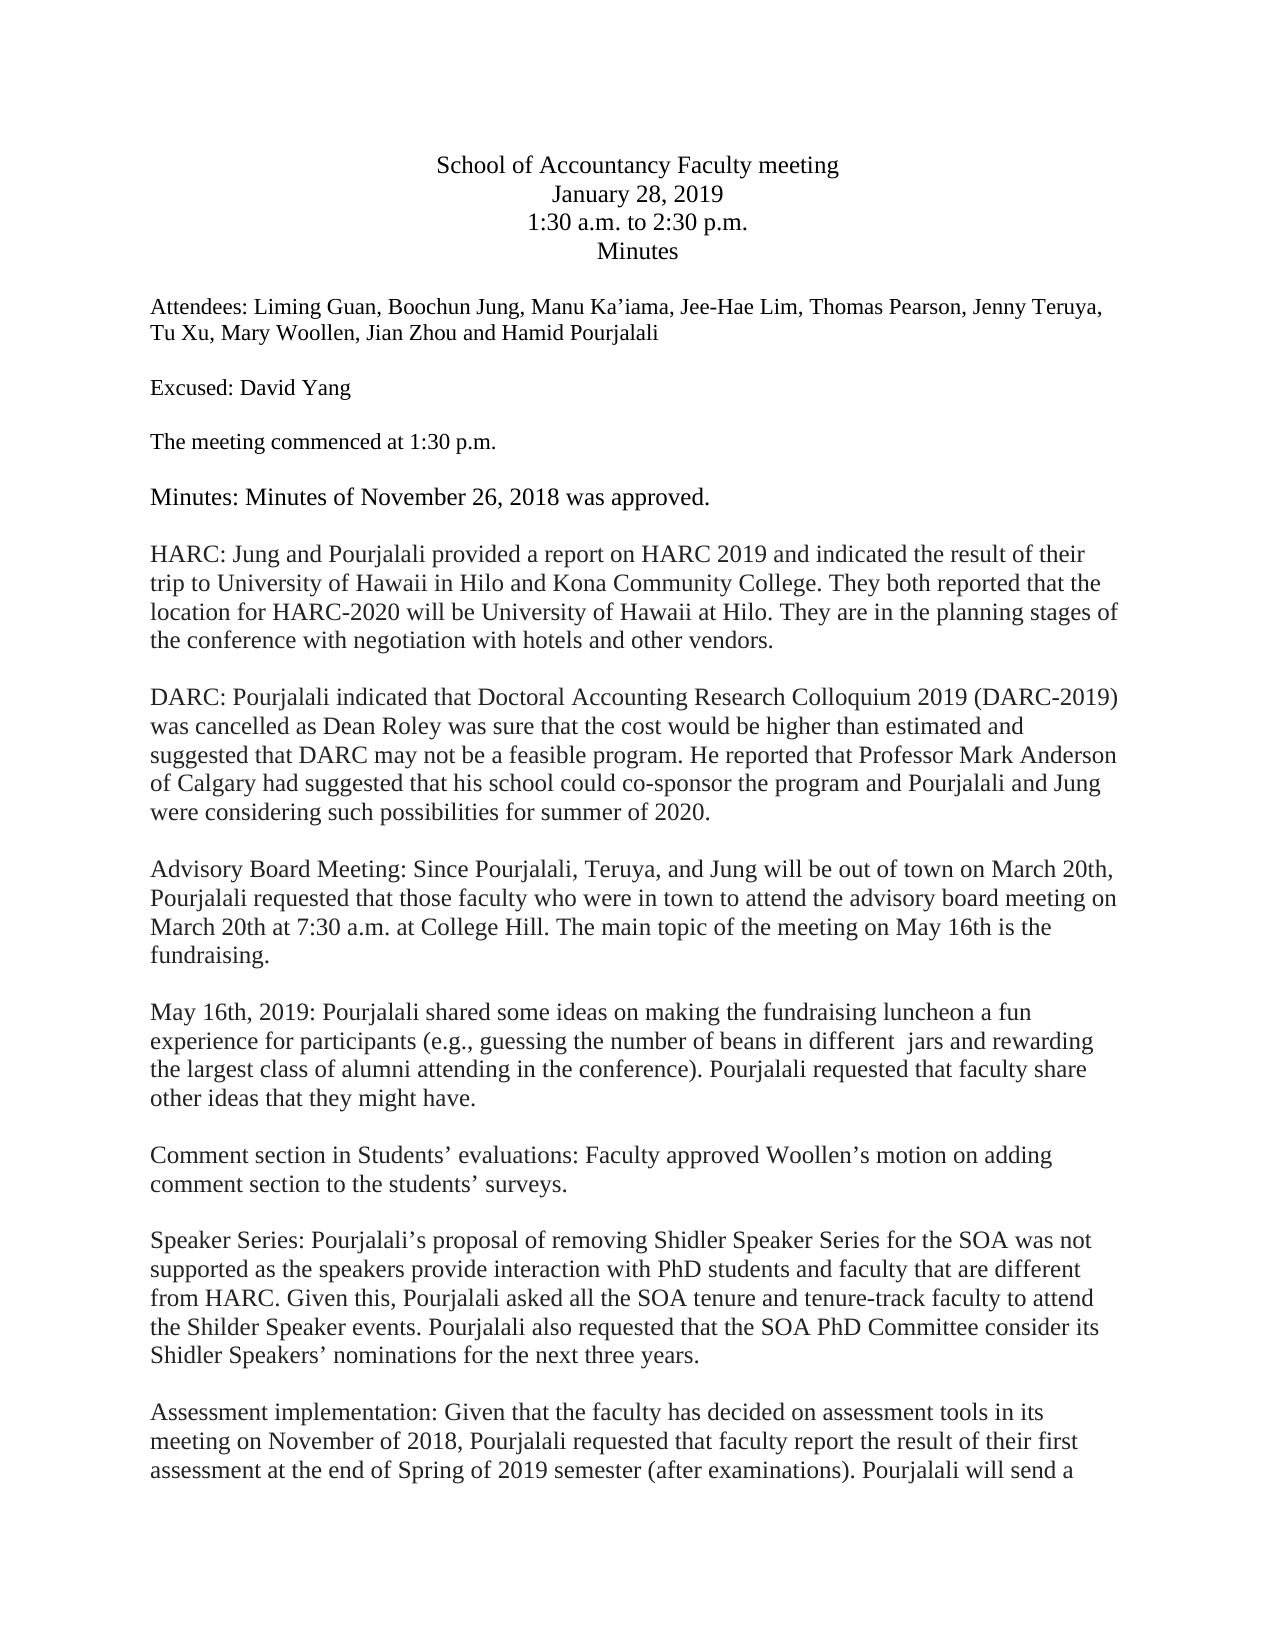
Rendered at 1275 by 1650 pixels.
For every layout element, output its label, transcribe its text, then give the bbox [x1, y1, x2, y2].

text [150, 1397, 1125, 1484]
text Comment section in Students’ evaluations: Faculty approved Woollen’s motion on adding comment section to the students’ surveys. [568, 1140, 1125, 1198]
text Minutes: Minutes of November 26, 2018 was approved. [150, 482, 1125, 511]
text HARC: Jung and Pourjalali provided a report on HARC 2019 and indicated the result of their trip to University of Hawaii in Hilo and Kona Community College. They both reported that the location for HARC-2020 will be University of Hawaii at Hilo. They are in the planning stages of the conference with negotiation with hotels and other vendors. [774, 539, 1125, 654]
text January 28, 2019 [150, 179, 1125, 207]
text May 16th, 2019: Pourjalali shared some ideas on making the fundraising luncheon a fun experience for participants (e.g., guessing the number of beans in different jars and rewarding the largest class of alumni attending in the conference). Pourjalali requested that faculty share other ideas that they might have. [150, 997, 1125, 1112]
text School of Accountancy Faculty meeting [150, 150, 1125, 179]
text Attendees: Liming Guan, Boochun Jung, Manu Ka’iama, Jee-Hae Lim, Thomas Pearson, Jenny Teruya, Tu Xu, Mary Woollen, Jian Zhou and Hamid Pourjalali [150, 293, 1125, 346]
text Advisory Board Meeting: Since Pourjalali, Teruya, and Jung will be out of town on March 20th, Pourjalali requested that those faculty who were in town to attend the advisory board meeting on March 20th at 7:30 a.m. at College Hill. The main topic of the meeting on May 16th is the fundraising. [270, 854, 1125, 969]
text DARC: Pourjalali indicated that Doctoral Accounting Research Colloquium 2019 (DARC-2019) was cancelled as Dean Roley was sure that the cost would be higher than estimated and suggested that DARC may not be a feasible program. He reported that Professor Mark Anderson of Calgary had suggested that his school could co-sponsor the program and Pourjalali and Jung were considering such possibilities for summer of 2020. [150, 682, 1125, 826]
text Minutes [150, 236, 1125, 265]
text The meeting commenced at 1:30 p.m. [150, 428, 1125, 454]
text Speaker Series: Pourjalali’s proposal of removing Shidler Speaker Series for the SOA was not supported as the speakers provide interaction with PhD students and faculty that are different from HARC. Given this, Pourjalali asked all the SOA tenure and tenure-track faculty to attend the Shilder Speaker events. Pourjalali also requested that the SOA PhD Committee consider its Shidler Speakers’ nominations for the next three years. [700, 1226, 1125, 1369]
text 1:30 a.m. to 2:30 p.m. [150, 207, 1125, 236]
text Excused: David Yang [150, 374, 1125, 400]
